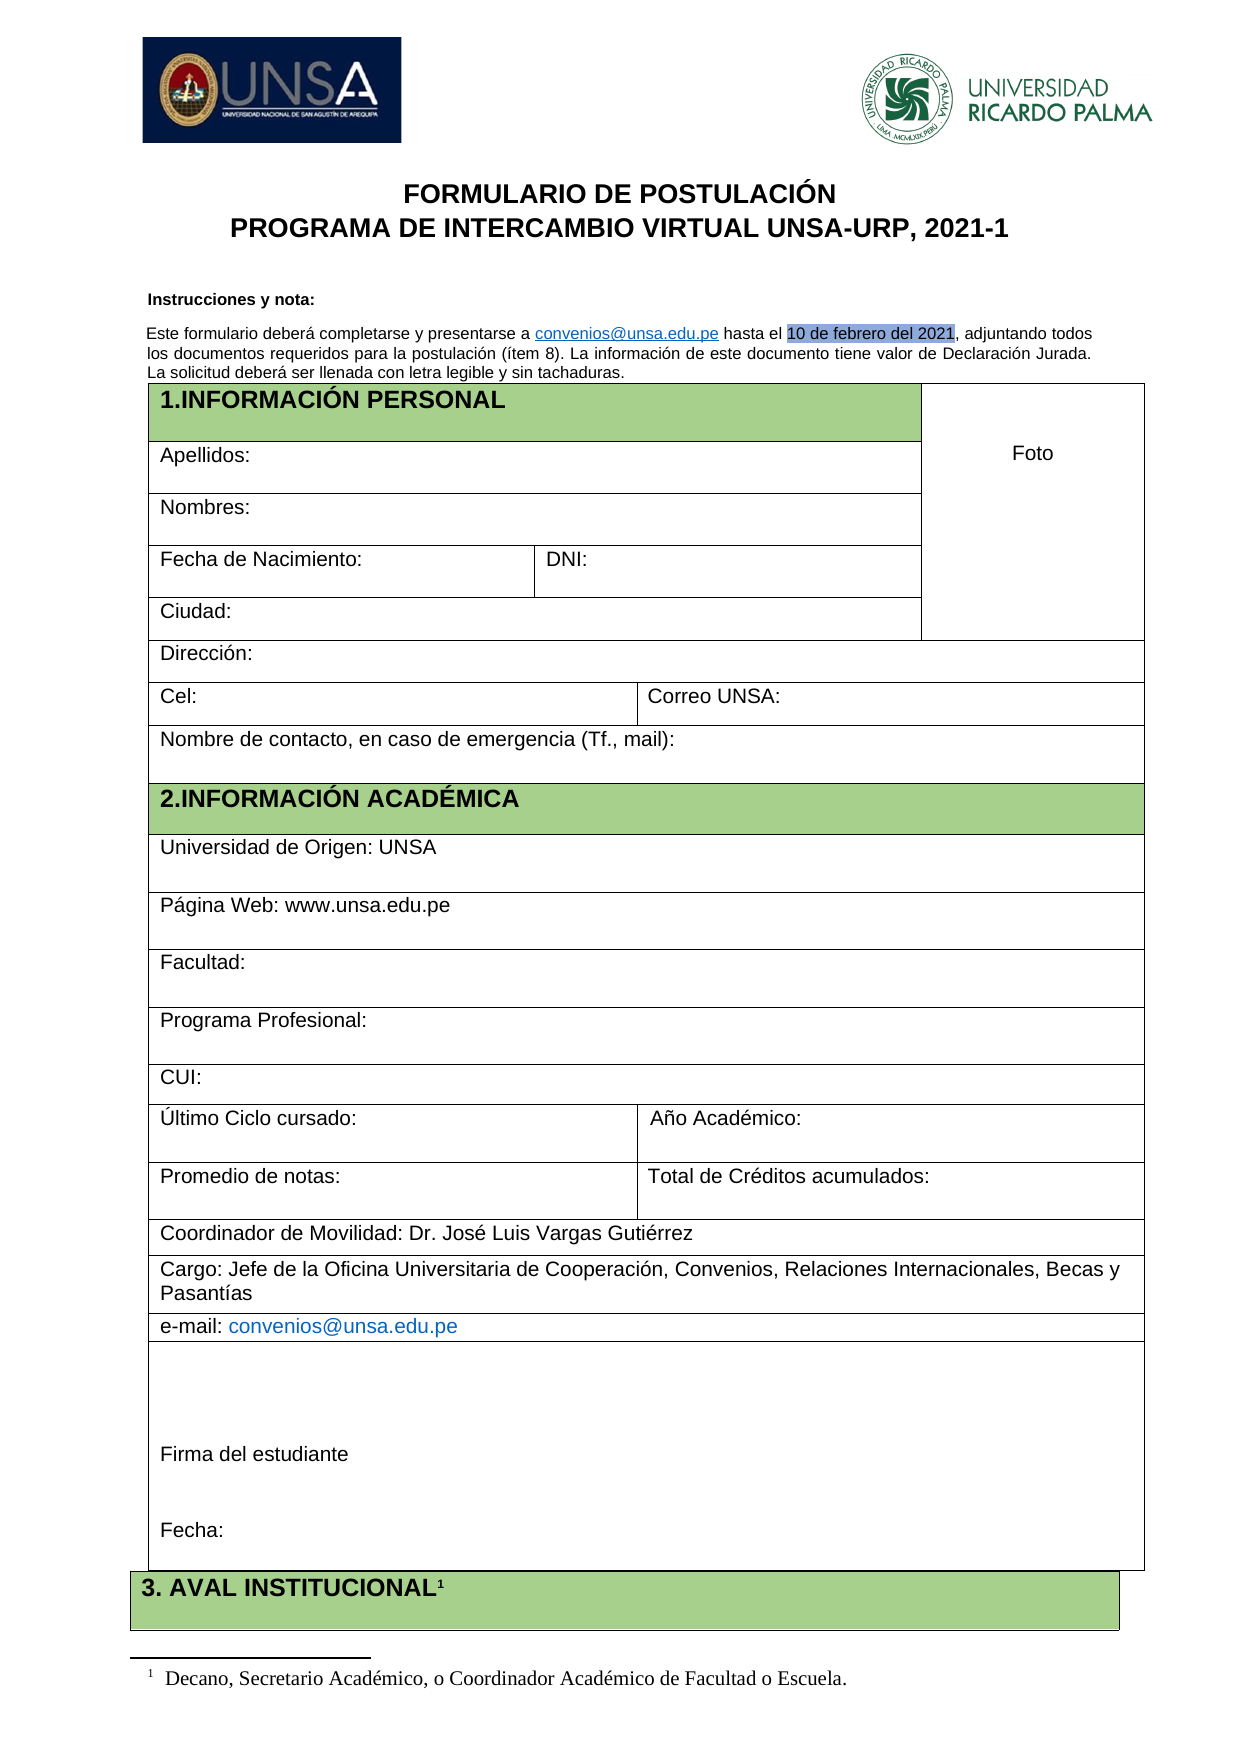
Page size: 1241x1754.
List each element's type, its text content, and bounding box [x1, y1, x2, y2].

text Este formulario deberá completarse y presentarse a convenios@unsa.edu.pe hasta el 10 de febrero del 2021, adjuntando todos los documentos requeridos para la postulación (ítem 8). La información de este documento tiene valor de Declaración Jurada. La solicitud deberá ser llenada con letra legible y sin tachaduras. [146, 324, 1092, 382]
table_header Foto [922, 384, 1144, 639]
table_cell Programa Profesional: [149, 1008, 1144, 1063]
table_cell e-mail: convenios@unsa.edu.pe [149, 1314, 1144, 1341]
text PROGRAMA DE INTERCAMBIO VIRTUAL UNSA-URP, 2021-1 [147, 212, 1092, 243]
table_cell Coordinador de Movilidad: Dr. José Luis Vargas Gutiérrez [149, 1220, 1144, 1255]
picture [142, 37, 402, 143]
table_cell Nombre de contacto, en caso de emergencia (Tf., mail): [149, 726, 1144, 783]
picture [851, 0, 1160, 219]
table_cell Correo UNSA: [638, 683, 1144, 725]
table_cell Página Web: www.unsa.edu.pe [149, 893, 1144, 949]
table_cell Último Ciclo cursado: [149, 1105, 637, 1162]
table_cell Total de Créditos acumulados: [638, 1163, 1144, 1219]
table_cell CUI: [149, 1065, 1144, 1104]
table_cell Universidad de Origen: UNSA [149, 835, 1144, 891]
table_cell Apellidos: [149, 442, 921, 493]
table_cell Ciudad: [149, 598, 921, 639]
table_cell Dirección: [149, 641, 1144, 682]
table_cell 2.INFORMACIÓN ACADÉMICA [149, 784, 1144, 834]
table_cell Cargo: Jefe de la Oficina Universitaria de Cooperación, Convenios, Relaciones Internacionales, Becas y Pasantías [149, 1256, 1144, 1312]
table_header 1.INFORMACIÓN PERSONAL [149, 384, 921, 441]
text FORMULARIO DE POSTULACIÓN [147, 178, 1092, 209]
table_cell Firma del estudiante Fecha: [149, 1342, 1144, 1570]
table_cell Fecha de Nacimiento: [149, 546, 534, 597]
table_cell Nombres: [149, 494, 921, 545]
table_cell Año Académico: [638, 1105, 1144, 1162]
table_cell DNI: [535, 546, 921, 597]
table_cell Facultad: [149, 950, 1144, 1006]
text Instrucciones y nota: [147, 289, 1092, 308]
table_header 3. AVAL INSTITUCIONAL [131, 1572, 1119, 1629]
table_cell Cel: [149, 683, 637, 725]
table_cell Promedio de notas: [149, 1163, 637, 1219]
